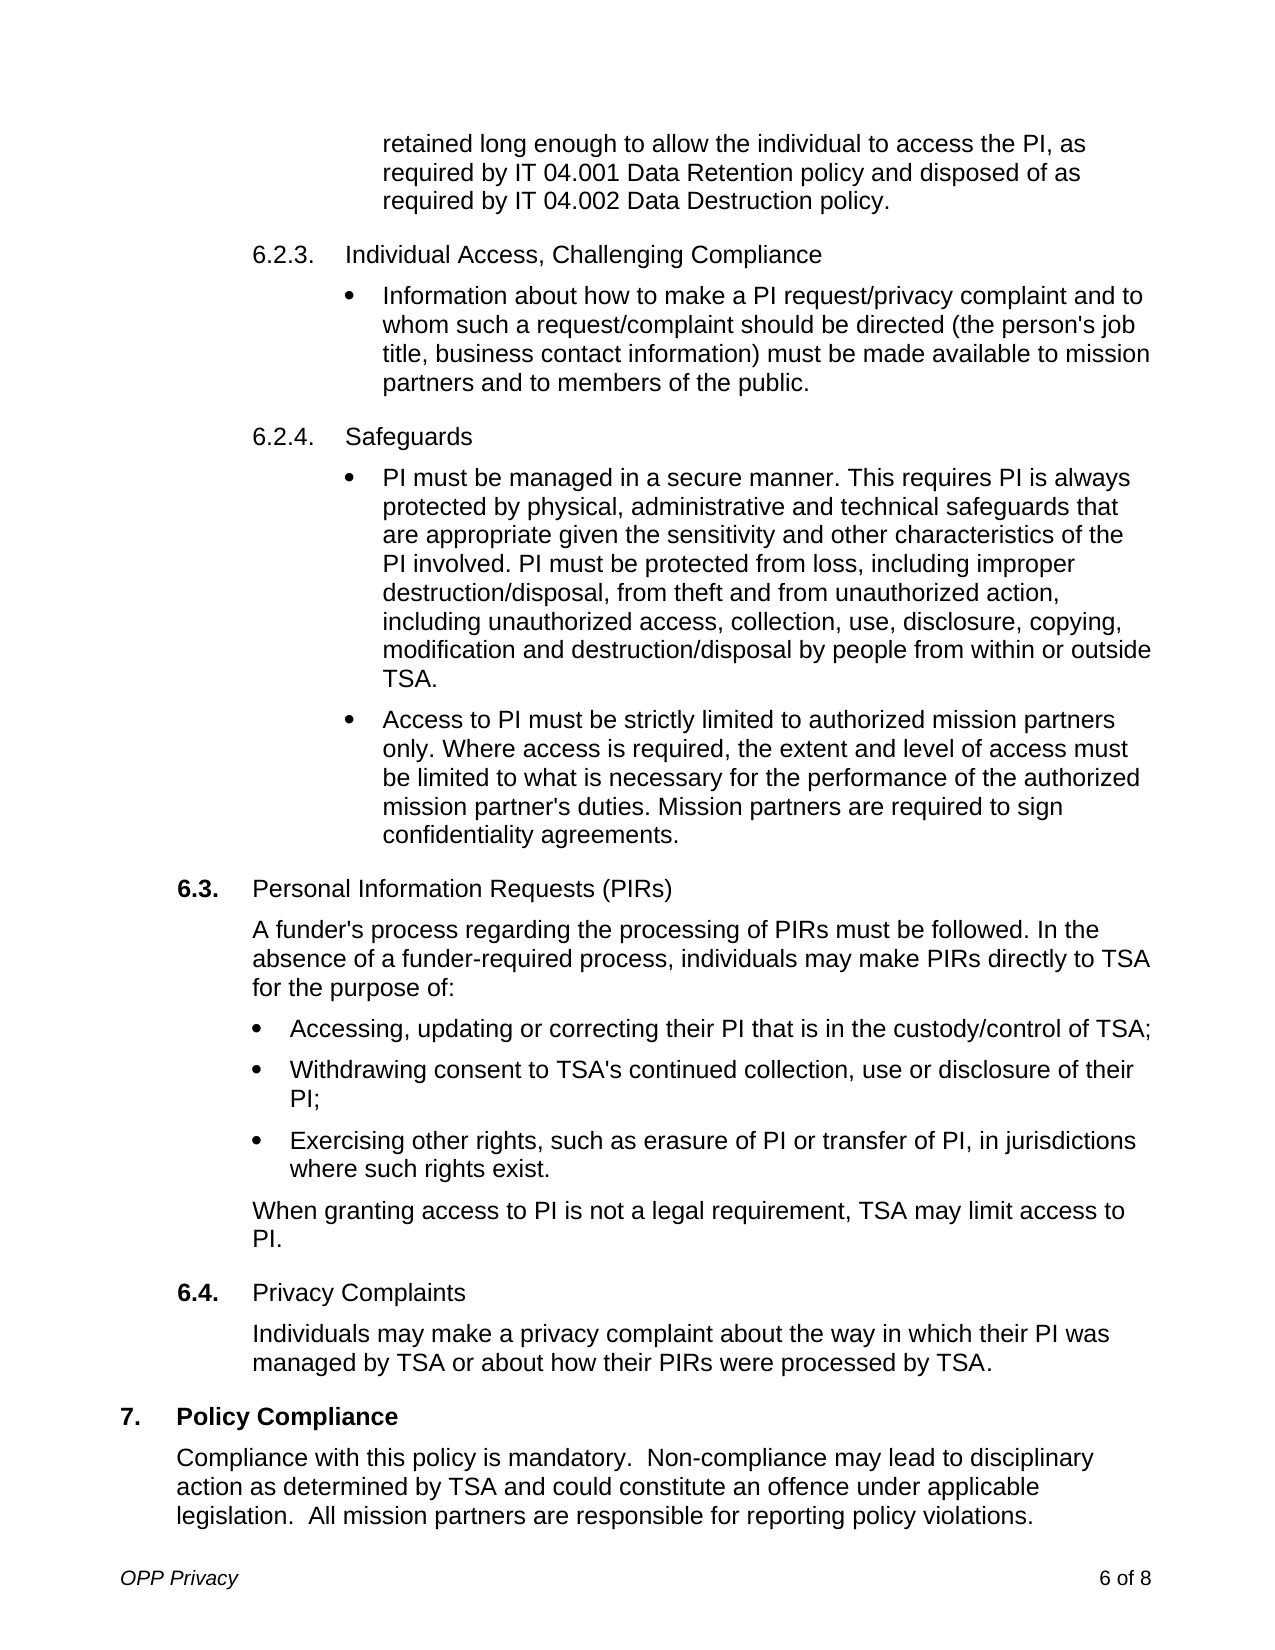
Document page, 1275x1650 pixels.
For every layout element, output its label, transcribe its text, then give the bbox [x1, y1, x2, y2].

text Information about how to make a PI request/privacy complaint and to whom such a request/complaint should be directed (the person's job title, business contact information) must be made available to mission partners and to members of the public. [345, 281, 1155, 396]
subtitle Policy Compliance [120, 1402, 1155, 1431]
subtitle Personal Information Requests (PIRs) [177, 874, 1155, 903]
subtitle Privacy Complaints [177, 1278, 1155, 1307]
text Individuals may make a privacy complaint about the way in which their PI was managed by TSA or about how their PIRs were processed by TSA. [252, 1319, 1155, 1377]
text PI must be managed in a secure manner. This requires PI is always protected by physical, administrative and technical safeguards that are appropriate given the sensitivity and other characteristics of the PI involved. PI must be protected from loss, including improper destruction/disposal, from theft and from unauthorized action, including unauthorized access, collection, use, disclosure, copying, modification and destruction/disposal by people from within or outside TSA. [345, 463, 1155, 693]
text Accessing, updating or correcting their PI that is in the custody/control of TSA; [252, 1014, 1155, 1043]
subtitle Individual Access, Challenging Compliance [252, 240, 1155, 269]
subtitle Safeguards [252, 421, 1155, 450]
text Exercising other rights, such as erasure of PI or transfer of PI, in jurisdictions where such rights exist. [252, 1126, 1155, 1183]
text When granting access to PI is not a legal requirement, TSA may limit access to PI. [252, 1196, 1155, 1253]
text Compliance with this policy is mandatory. Non-compliance may lead to disciplinary action as determined by TSA and could constitute an offence under applicable legislation. All mission partners are responsible for reporting policy violations. [176, 1443, 1155, 1529]
text A funder's process regarding the processing of PIRs must be followed. In the absence of a funder-required process, individuals may make PIRs directly to TSA for the purpose of: [252, 915, 1155, 1002]
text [345, 129, 1155, 215]
text Withdrawing consent to TSA's continued collection, use or disclosure of their PI; [252, 1056, 1155, 1113]
text Access to PI must be strictly limited to authorized mission partners only. Where access is required, the extent and level of access must be limited to what is necessary for the performance of the authorized mission partner's duties. Mission partners are required to sign confidentiality agreements. [345, 705, 1155, 849]
